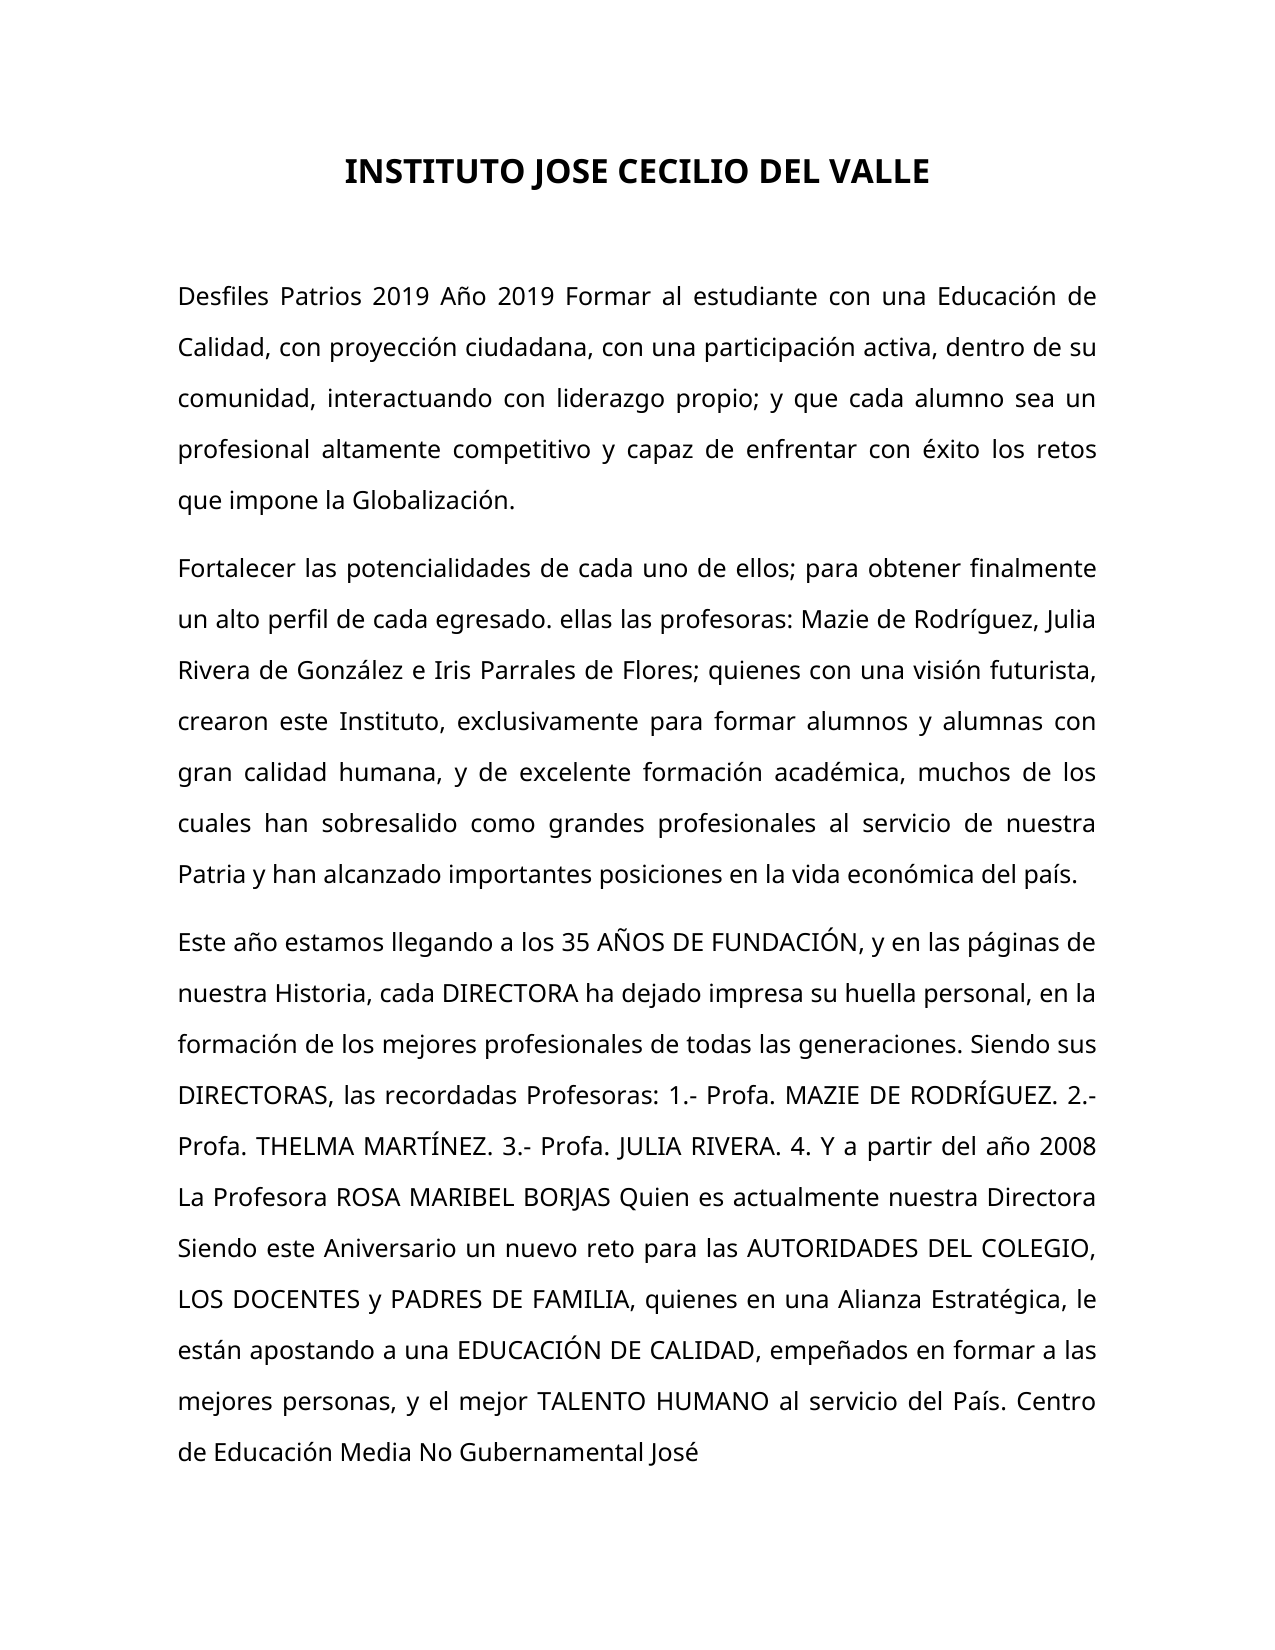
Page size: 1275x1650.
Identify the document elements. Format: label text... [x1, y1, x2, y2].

text Desfiles Patrios 2019 Año 2019 Formar al estudiante con una Educación de Calidad, con proyección ciudadana, con una participación activa, dentro de su comunidad, interactuando con liderazgo propio; y que cada alumno sea un profesional altamente competitivo y capaz de enfrentar con éxito los retos que impone la Globalización. [177, 279, 1098, 517]
text Fortalecer las potencialidades de cada uno de ellos; para obtener finalmente un alto perfil de cada egresado. ellas las profesoras: Mazie de Rodríguez, Julia Rivera de González e Iris Parrales de Flores; quienes con una visión futurista, crearon este Instituto, exclusivamente para formar alumnos y alumnas con gran calidad humana, y de excelente formación académica, muchos de los cuales han sobresalido como grandes profesionales al servicio de nuestra Patria y han alcanzado importantes posiciones en la vida económica del país. [177, 551, 1098, 891]
text Este año estamos llegando a los 35 AÑOS DE FUNDACIÓN, y en las páginas de nuestra Historia, cada DIRECTORA ha dejado impresa su huella personal, en la formación de los mejores profesionales de todas las generaciones. Siendo sus DIRECTORAS, las recordadas Profesoras: 1.- Profa. MAZIE DE RODRÍGUEZ. 2.- Profa. THELMA MARTÍNEZ. 3.- Profa. JULIA RIVERA. 4. Y a partir del año 2008 La Profesora ROSA MARIBEL BORJAS Quien es actualmente nuestra Directora Siendo este Aniversario un nuevo reto para las AUTORIDADES DEL COLEGIO, LOS DOCENTES y PADRES DE FAMILIA, quienes en una Alianza Estratégica, le están apostando a una EDUCACIÓN DE CALIDAD, empeñados en formar a las mejores personas, y el mejor TALENTO HUMANO al servicio del País. Centro de Educación Media No Gubernamental José [177, 925, 1098, 1469]
text INSTITUTO JOSE CECILIO DEL VALLE [177, 148, 1098, 193]
